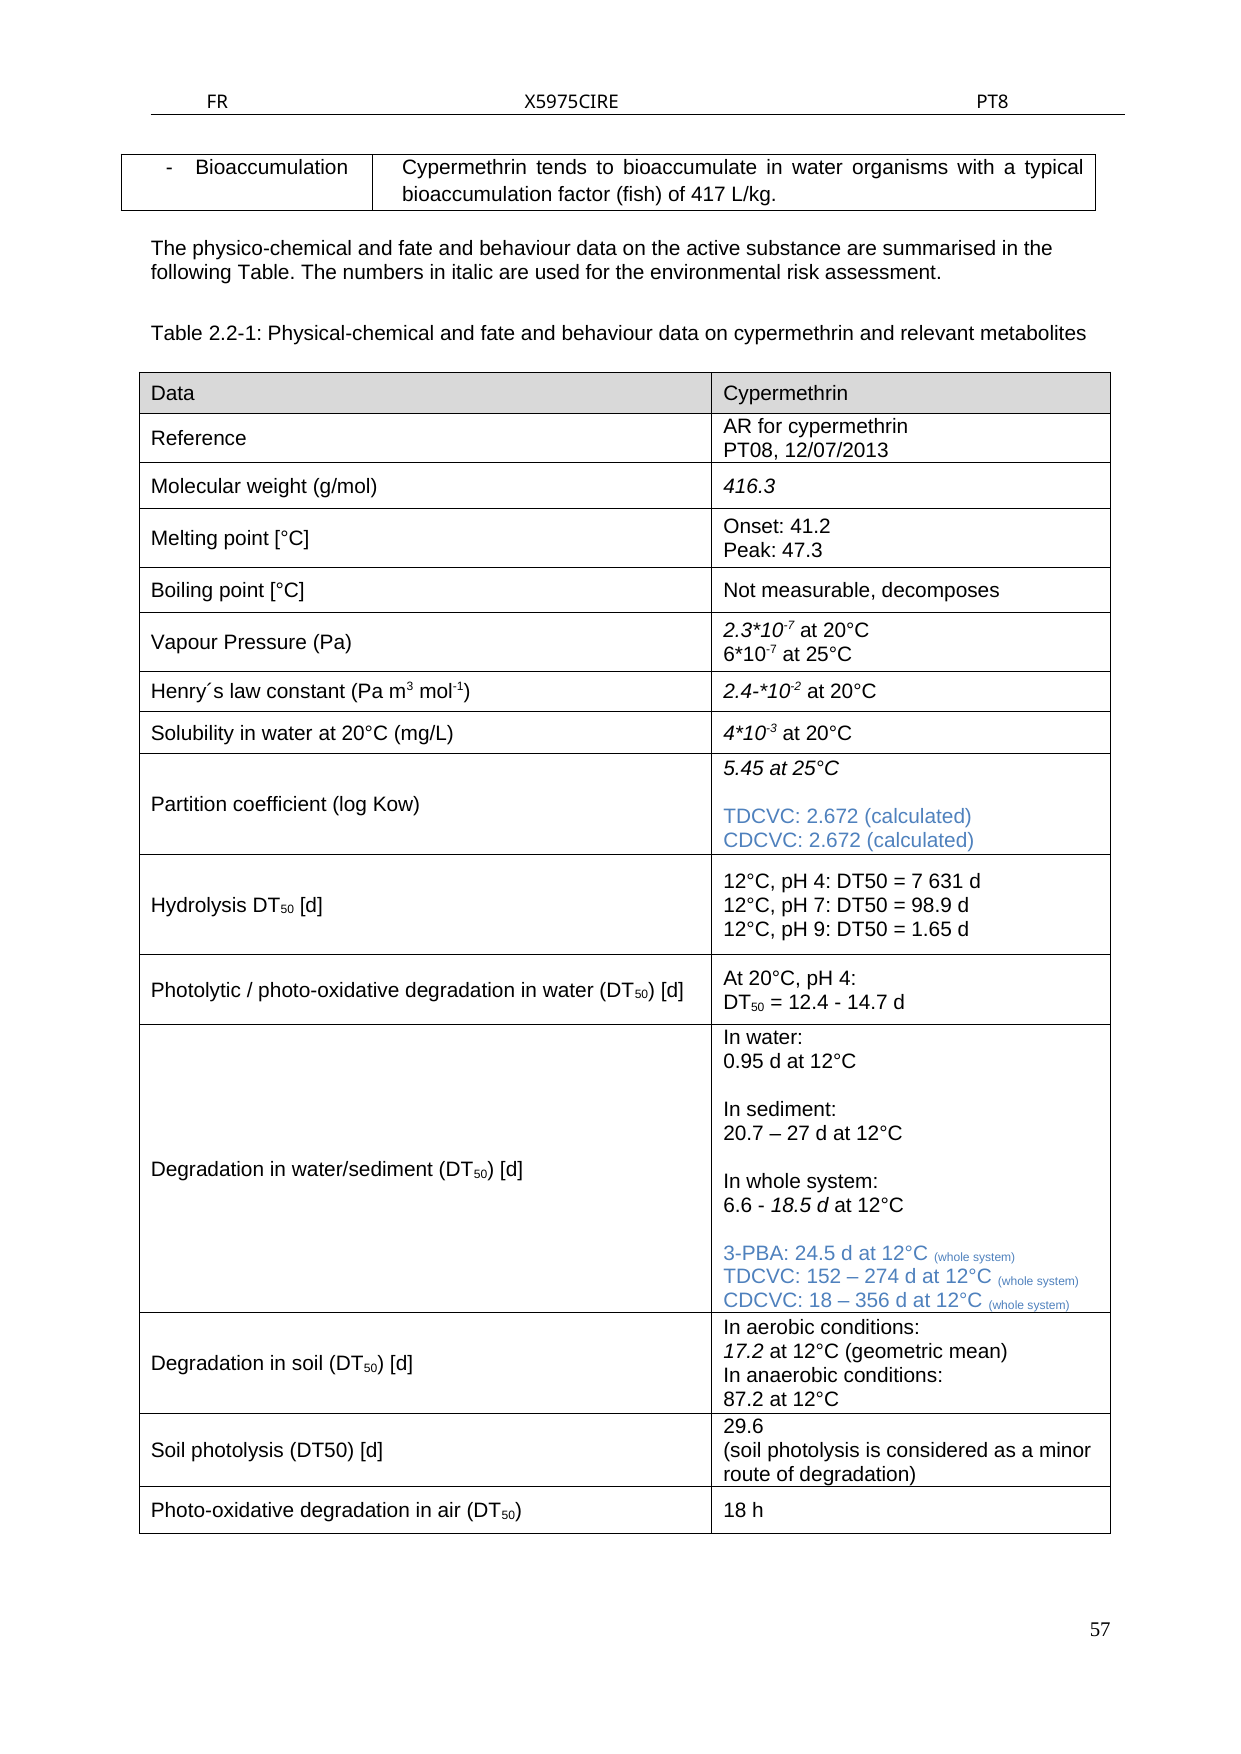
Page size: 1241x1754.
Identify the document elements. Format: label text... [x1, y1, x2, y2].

table_cell Not measurable, decomposes [712, 568, 1110, 612]
table_cell In water: 0.95 d at 12°C In sediment: 20.7 – 27 d at 12°C In whole system: 6.6 - 18.5 d at 12°C 3-PBA: 24.5 d at 12°C (whole system) TDCVC: 152 – 274 d at 12°C (whole system) CDCVC: 18 – 356 d at 12°C (whole system) [712, 1025, 1110, 1312]
table_cell Boiling point [°C] [140, 568, 711, 612]
table_cell 2.4-*10-2 at 20°C [712, 672, 1110, 711]
text The physico-chemical and fate and behaviour data on the active substance are summarised in the following Table. The numbers in italic are used for the environmental risk assessment. [151, 236, 1110, 283]
table_cell Reference [140, 414, 711, 462]
table_header Data [140, 373, 711, 413]
table_cell Melting point [°C] [140, 509, 711, 567]
table_cell Soil photolysis (DT50) [d] [140, 1414, 711, 1486]
table_cell 18 h [712, 1487, 1110, 1532]
table_cell Cypermethrin tends to bioaccumulate in water organisms with a typical bioaccumulation factor (fish) of 417 L/kg. [373, 155, 1095, 209]
table_cell Henry´s law constant (Pa m3 mol-1) [140, 672, 711, 711]
table_cell Onset: 41.2 Peak: 47.3 [712, 509, 1110, 567]
table_cell Photolytic / photo-oxidative degradation in water (DT50) [d] [140, 955, 711, 1024]
table_cell Molecular weight (g/mol) [140, 463, 711, 508]
table_header Cypermethrin [712, 373, 1110, 413]
table_cell AR for cypermethrin PT08, 12/07/2013 [712, 414, 1110, 462]
table_cell Photo-oxidative degradation in air (DT50) [140, 1487, 711, 1532]
table_cell Partition coefficient (log Kow) [140, 754, 711, 854]
table_cell 2.3*10-7 at 20°C 6*10-7 at 25°C [712, 613, 1110, 671]
table_cell Degradation in water/sediment (DT50) [d] [140, 1025, 711, 1312]
table_cell 5.45 at 25°C TDCVC: 2.672 (calculated) CDCVC: 2.672 (calculated) [712, 754, 1110, 854]
table_cell 416.3 [712, 463, 1110, 508]
table_cell Vapour Pressure (Pa) [140, 613, 711, 671]
table_cell Hydrolysis DT50 [d] [140, 855, 711, 954]
text Table 2.2-1: Physical-chemical and fate and behaviour data on cypermethrin and relevant metabolites [151, 321, 1110, 345]
table_cell Degradation in soil (DT50) [d] [140, 1313, 711, 1413]
table_cell 29.6 (soil photolysis is considered as a minor route of degradation) [712, 1414, 1110, 1486]
table_cell Bioaccumulation [122, 155, 372, 209]
table_cell 12°C, pH 4: DT50 = 7 631 d 12°C, pH 7: DT50 = 98.9 d 12°C, pH 9: DT50 = 1.65 d [712, 855, 1110, 954]
table_cell At 20°C, pH 4: DT50 = 12.4 - 14.7 d [712, 955, 1110, 1024]
table_cell Solubility in water at 20°C (mg/L) [140, 712, 711, 753]
table_cell 4*10-3 at 20°C [712, 712, 1110, 753]
table_cell In aerobic conditions: 17.2 at 12°C (geometric mean) In anaerobic conditions: 87.2 at 12°C [712, 1313, 1110, 1413]
